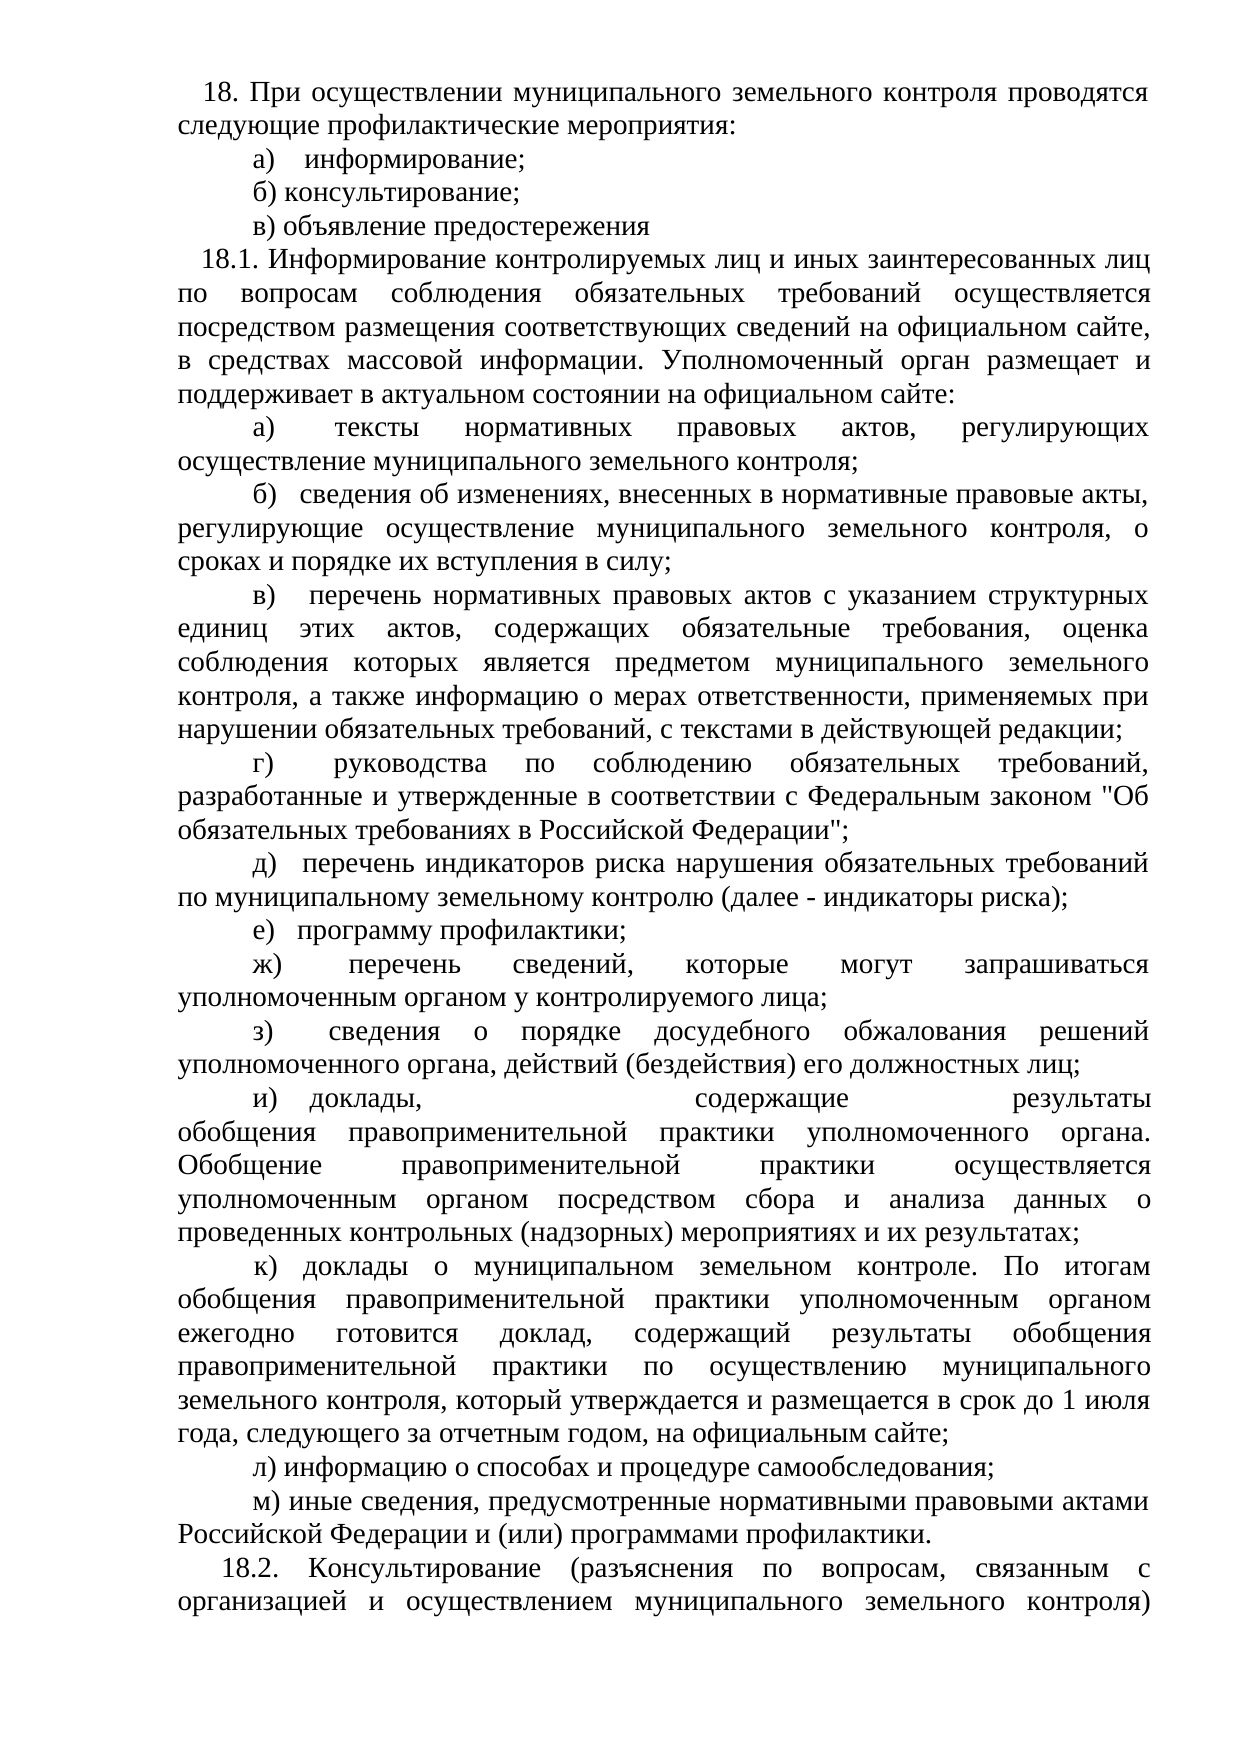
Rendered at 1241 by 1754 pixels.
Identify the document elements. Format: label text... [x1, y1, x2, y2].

text а) информирование; [177, 141, 1152, 174]
text ж) перечень сведений, которые могут запрашиваться уполномоченным органом у контролируемого лица; [177, 946, 1149, 1013]
text к) доклады о муниципальном земельном контроле. По итогам обобщения правоприменительной практики уполномоченным органом ежегодно готовится доклад, содержащий результаты обобщения правоприменительной практики по осуществлению муниципального земельного контроля, который утверждается и размещается в срок до 1 июля года, следующего за отчетным годом, на официальным сайте; [177, 1248, 1152, 1449]
text в) объявление предостережения [177, 208, 1152, 242]
text м) иные сведения, предусмотренные нормативными правовыми актами Российской Федерации и (или) программами профилактики. [177, 1483, 1149, 1550]
text и) доклады, содержащие результаты обобщения правоприменительной практики уполномоченного органа. Обобщение правоприменительной практики осуществляется уполномоченным органом посредством сбора и анализа данных о проведенных контрольных (надзорных) мероприятиях и их результатах; [177, 1080, 1152, 1248]
text е) программу профилактики; [177, 912, 1152, 946]
text г) руководства по соблюдению обязательных требований, разработанные и утвержденные в соответствии с Федеральным законом "Об обязательных требованиях в Российской Федерации"; [177, 745, 1149, 845]
text з) сведения о порядке досудебного обжалования решений уполномоченного органа, действий (бездействия) его должностных лиц; [177, 1013, 1149, 1080]
text 18.1. Информирование контролируемых лиц и иных заинтересованных лиц по вопросам соблюдения обязательных требований осуществляется посредством размещения соответствующих сведений на официальном сайте, в средствах массовой информации. Уполномоченный орган размещает и поддерживает в актуальном состоянии на официальном сайте: [177, 242, 1152, 409]
text 18. При осуществлении муниципального земельного контроля проводятся следующие профилактические мероприятия: [177, 74, 1149, 141]
text а) тексты нормативных правовых актов, регулирующих осуществление муниципального земельного контроля; [177, 409, 1149, 476]
text б) консультирование; [177, 174, 1152, 208]
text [177, 1550, 1152, 1617]
text б) сведения об изменениях, внесенных в нормативные правовые акты, регулирующие осуществление муниципального земельного контроля, о сроках и порядке их вступления в силу; [177, 476, 1149, 577]
text д) перечень индикаторов риска нарушения обязательных требований по муниципальному земельному контролю (далее - индикаторы риска); [177, 845, 1149, 912]
text л) информацию о способах и процедуре самообследования; [177, 1449, 1152, 1483]
text в) перечень нормативных правовых актов с указанием структурных единиц этих актов, содержащих обязательные требования, оценка соблюдения которых является предметом муниципального земельного контроля, а также информацию о мерах ответственности, применяемых при нарушении обязательных требований, с текстами в действующей редакции; [177, 577, 1149, 745]
